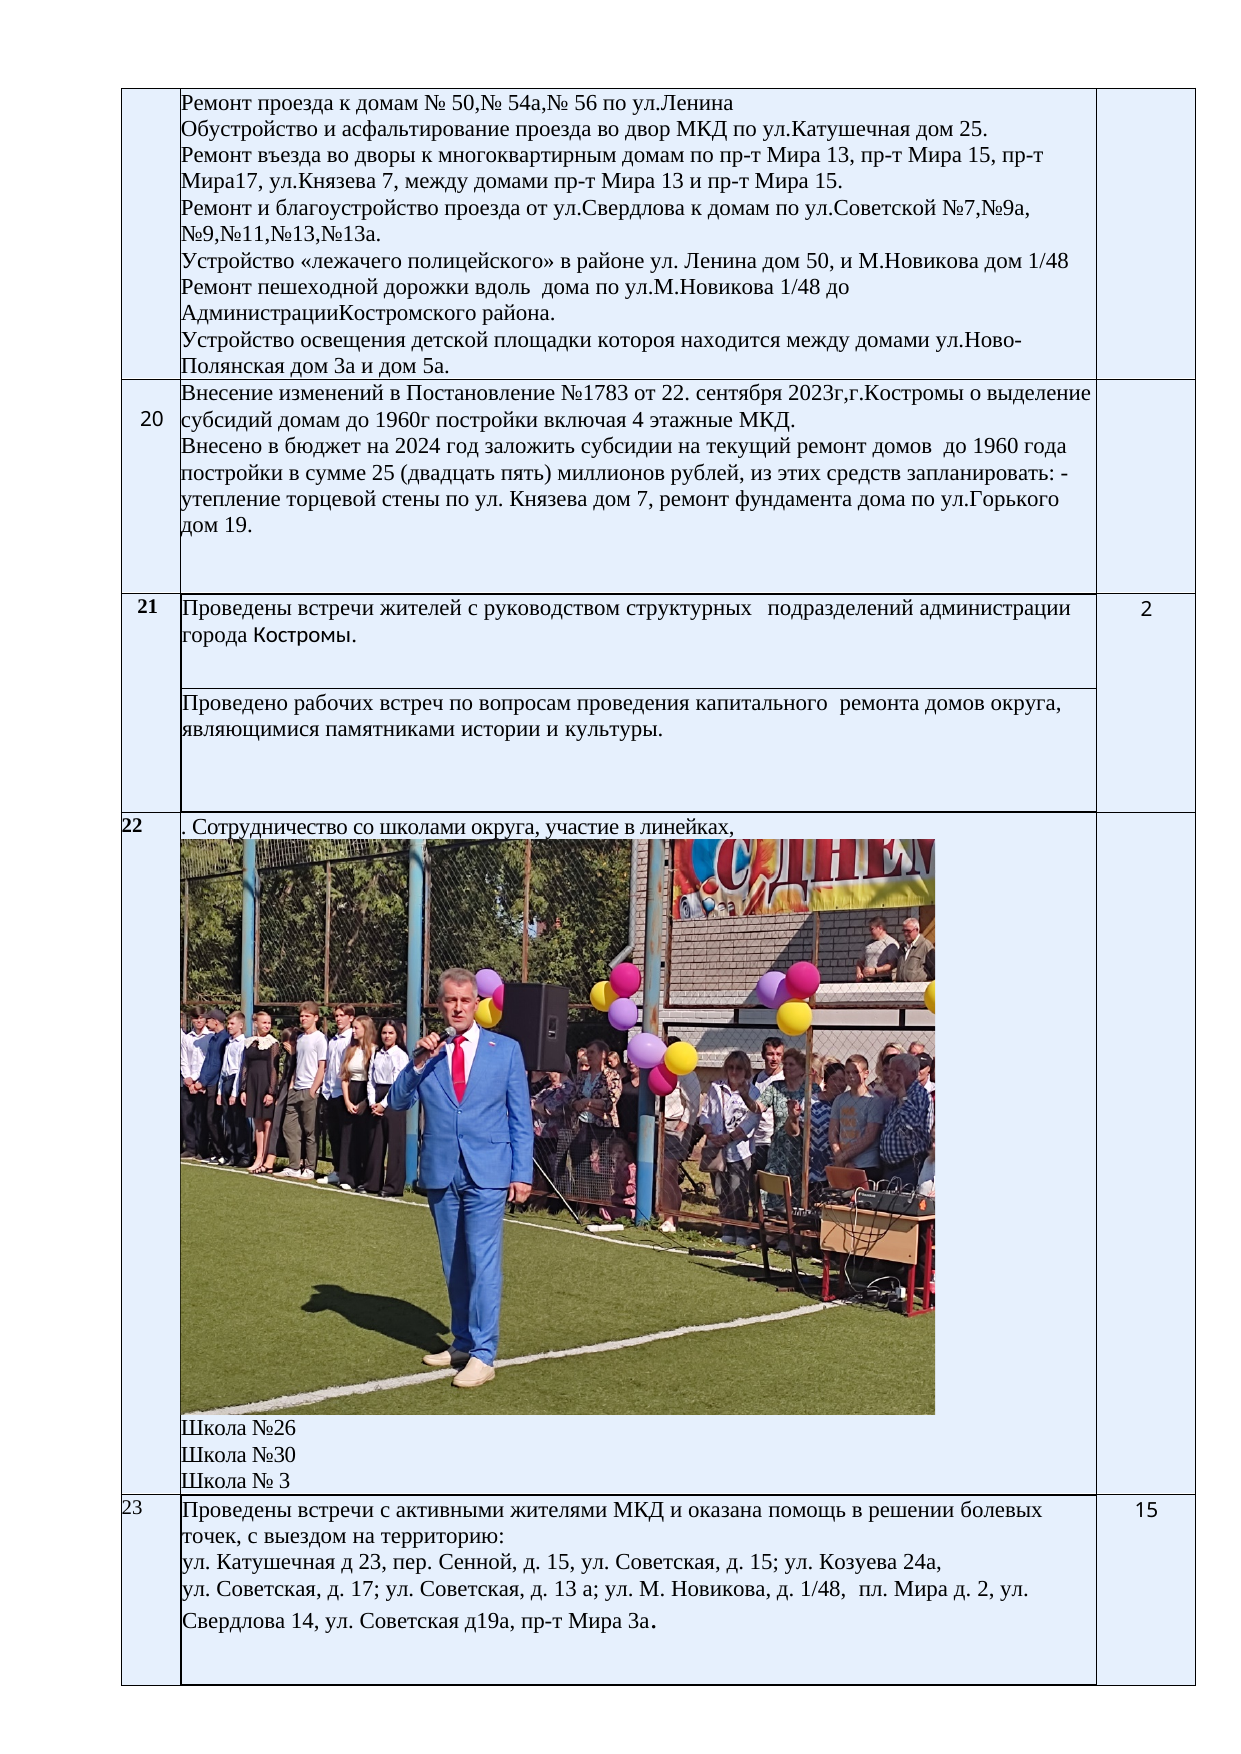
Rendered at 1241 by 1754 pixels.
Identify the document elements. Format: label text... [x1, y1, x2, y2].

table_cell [181, 89, 1096, 378]
table_cell 20 [122, 380, 180, 592]
picture [180, 839, 936, 1415]
table_cell 23 [122, 1495, 180, 1685]
table_cell 22 [122, 813, 180, 1493]
table_cell 19 [122, 89, 180, 378]
table_cell . Сотрудничество со школами округа, участие в линейках, Школа №26 Школа №30 Школа № 3 [181, 813, 1096, 1493]
table_cell 15 [1097, 1495, 1195, 1685]
table_cell [1097, 89, 1195, 378]
table_cell [1097, 380, 1195, 592]
table_cell Внесение изменений в Постановление №1783 от 22. сентября 2023г,г.Костромы о выделение субсидий домам до 1960г постройки включая 4 этажные МКД. Внесено в бюджет на 2024 год заложить субсидии на текущий ремонт домов до 1960 года постройки в сумме 25 (двадцать пять) миллионов рублей, из этих средств запланировать: -утепление торцевой стены по ул. Князева дом 7, ремонт фундамента дома по ул.Горького дом 19. [181, 380, 1096, 592]
table_cell 21 [122, 594, 180, 812]
table_cell [1097, 813, 1195, 1493]
table_cell 2 [1097, 594, 1195, 812]
